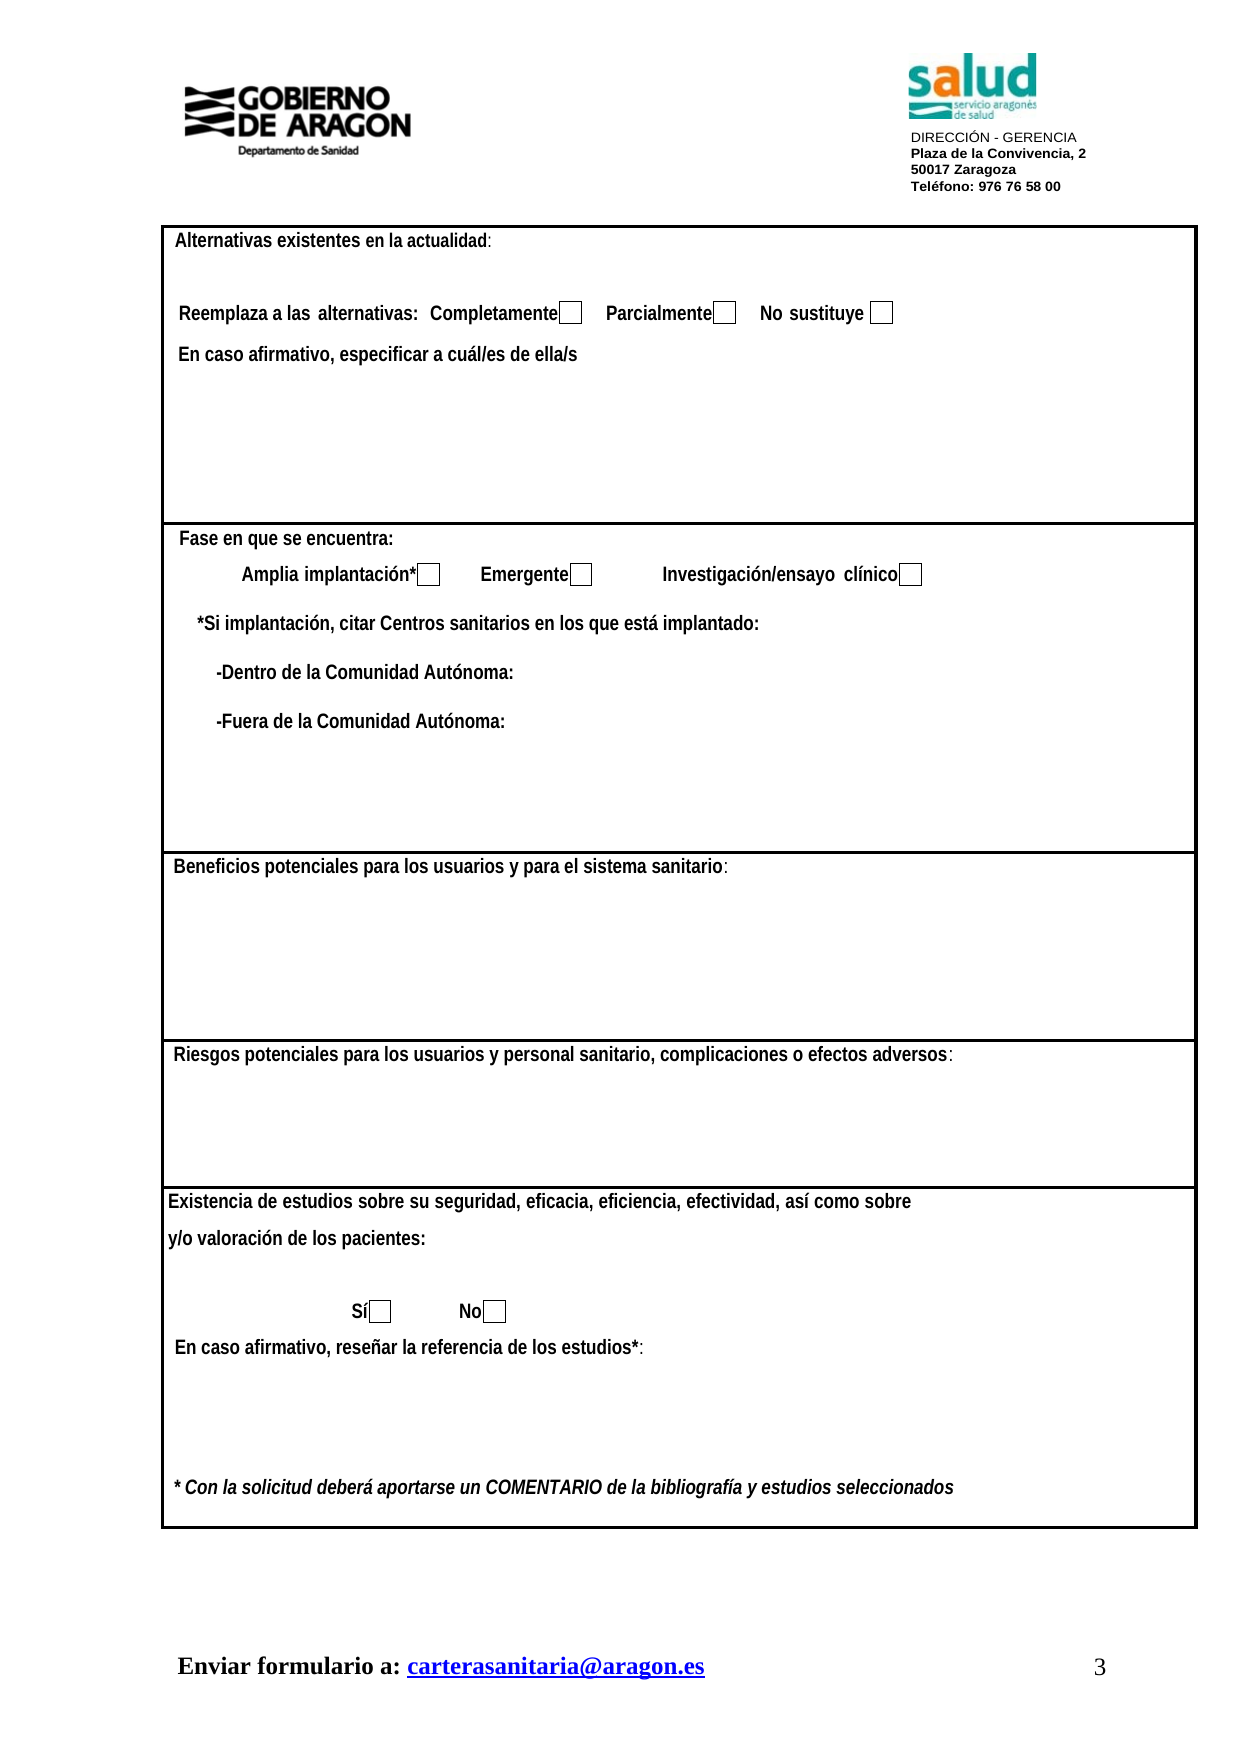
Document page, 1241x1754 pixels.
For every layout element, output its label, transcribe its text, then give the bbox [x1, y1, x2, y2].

picture [158, 53, 439, 191]
table_cell Fase en que se encuentra: Amplia implantación* Emergente Investigación/ensayo clínico *Si implantación, citar Centros sanitarios en los que está implantado: -Dentro de la Comunidad Autónoma: -Fuera de la Comunidad Autónoma: [164, 525, 1194, 851]
picture [908, 53, 1037, 119]
table_cell Riesgos potenciales para los usuarios y personal sanitario, complicaciones o efectos adversos: [164, 1042, 1194, 1186]
table_cell Alternativas existentes en la actualidad: Reemplaza a las alternativas: Completamente Parcialmente No sustituye En caso afirmativo, especificar a cuál/es de ella/s [164, 228, 1194, 522]
table_cell Existencia de estudios sobre su seguridad, eficacia, eficiencia, efectividad, así como sobre y/o valoración de los pacientes: Sí No En caso afirmativo, reseñar la referencia de los estudios*: * Con la solicitud deberá aportarse un COMENTARIO de la bibliografía y estudios seleccionados [164, 1189, 1194, 1526]
table_cell Beneficios potenciales para los usuarios y para el sistema sanitario: [164, 854, 1194, 1039]
